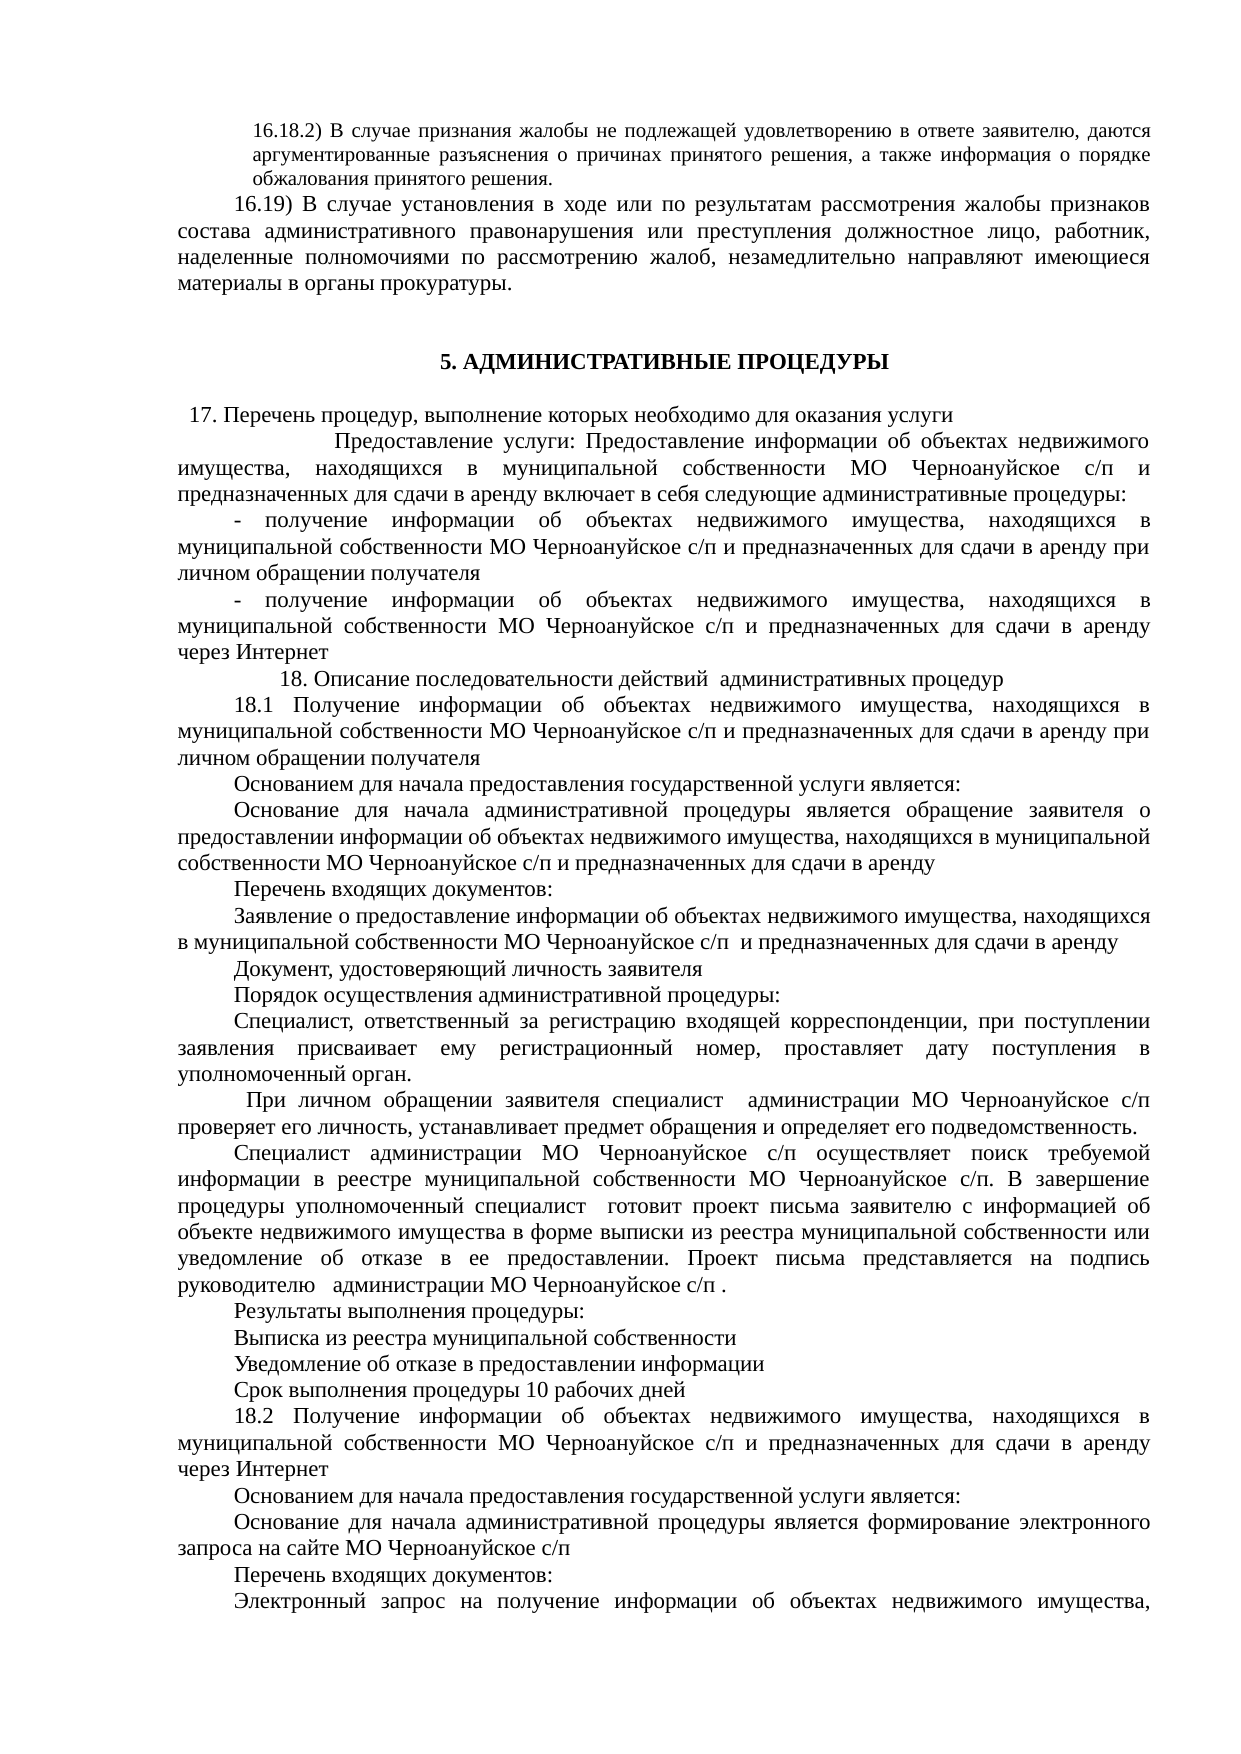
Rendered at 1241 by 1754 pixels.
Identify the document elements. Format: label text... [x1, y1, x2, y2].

text Предоставление услуги: Предоставление информации об объектах недвижимого имущества, находящихся в муниципальной собственности МО Черноануйское с/п и предназначенных для сдачи в аренду включает в себя следующие административные процедуры: [177, 427, 1152, 507]
text При личном обращении заявителя специалист администрации МО Черноануйское с/п проверяет его личность, устанавливает предмет обращения и определяет его подведомственность. [177, 1086, 1152, 1139]
text Перечень входящих документов: [177, 876, 1152, 902]
text Основание для начала административной процедуры является формирование электронного запроса на сайте МО Черноануйское с/п [177, 1508, 1152, 1561]
text - получение информации об объектах недвижимого имущества, находящихся в муниципальной собственности МО Черноануйское с/п и предназначенных для сдачи в аренду через Интернет [177, 586, 1152, 665]
text 5. АДМИНИСТРАТИВНЫЕ ПРОЦЕДУРЫ [177, 348, 1152, 375]
text Срок выполнения процедуры 10 рабочих дней [177, 1376, 1152, 1403]
text - получение информации об объектах недвижимого имущества, находящихся в муниципальной собственности МО Черноануйское с/п и предназначенных для сдачи в аренду при личном обращении получателя [177, 507, 1152, 586]
text Основание для начала административной процедуры является обращение заявителя о предоставлении информации об объектах недвижимого имущества, находящихся в муниципальной собственности МО Черноануйское с/п и предназначенных для сдачи в аренду [177, 796, 1152, 876]
text Результаты выполнения процедуры: [177, 1297, 1152, 1323]
list 16.18.2) В случае признания жалобы не подлежащей удовлетворению в ответе заявителю, даются аргументированные разъяснения о причинах принятого решения, а также информация о порядке обжалования принятого решения. [252, 118, 1152, 190]
text Специалист администрации МО Черноануйское с/п осуществляет поиск требуемой информации в реестре муниципальной собственности МО Черноануйское с/п. В завершение процедуры уполномоченный специалист готовит проект письма заявителю с информацией об объекте недвижимого имущества в форме выписки из реестра муниципальной собственности или уведомление об отказе в ее предоставлении. Проект письма представляется на подпись руководителю администрации МО Черноануйское с/п . [177, 1139, 1152, 1297]
text 18.1 Получение информации об объектах недвижимого имущества, находящихся в муниципальной собственности МО Черноануйское с/п и предназначенных для сдачи в аренду при личном обращении получателя [177, 691, 1152, 770]
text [177, 1587, 1152, 1613]
text 16.19) В случае установления в ходе или по результатам рассмотрения жалобы признаков состава административного правонарушения или преступления должностное лицо, работник, наделенные полномочиями по рассмотрению жалоб, незамедлительно направляют имеющиеся материалы в органы прокуратуры. [177, 190, 1152, 296]
text 17. Перечень процедур, выполнение которых необходимо для оказания услуги [177, 401, 1152, 427]
text 18. Описание последовательности действий административных процедур [177, 665, 1152, 691]
text Основанием для начала предоставления государственной услуги является: [177, 1482, 1152, 1508]
text Заявление о предоставление информации об объектах недвижимого имущества, находящихся в муниципальной собственности МО Черноануйское с/п и предназначенных для сдачи в аренду [177, 902, 1152, 954]
text Уведомление об отказе в предоставлении информации [177, 1350, 1152, 1376]
text Документ, удостоверяющий личность заявителя [177, 954, 1152, 981]
text Порядок осуществления административной процедуры: [177, 981, 1152, 1007]
text 18.2 Получение информации об объектах недвижимого имущества, находящихся в муниципальной собственности МО Черноануйское с/п и предназначенных для сдачи в аренду через Интернет [177, 1403, 1152, 1482]
text Перечень входящих документов: [177, 1561, 1152, 1587]
text Специалист, ответственный за регистрацию входящей корреспонденции, при поступлении заявления присваивает ему регистрационный номер, проставляет дату поступления в уполномоченный орган. [177, 1007, 1152, 1086]
text Выписка из реестра муниципальной собственности [177, 1323, 1152, 1350]
text Основанием для начала предоставления государственной услуги является: [177, 770, 1152, 796]
